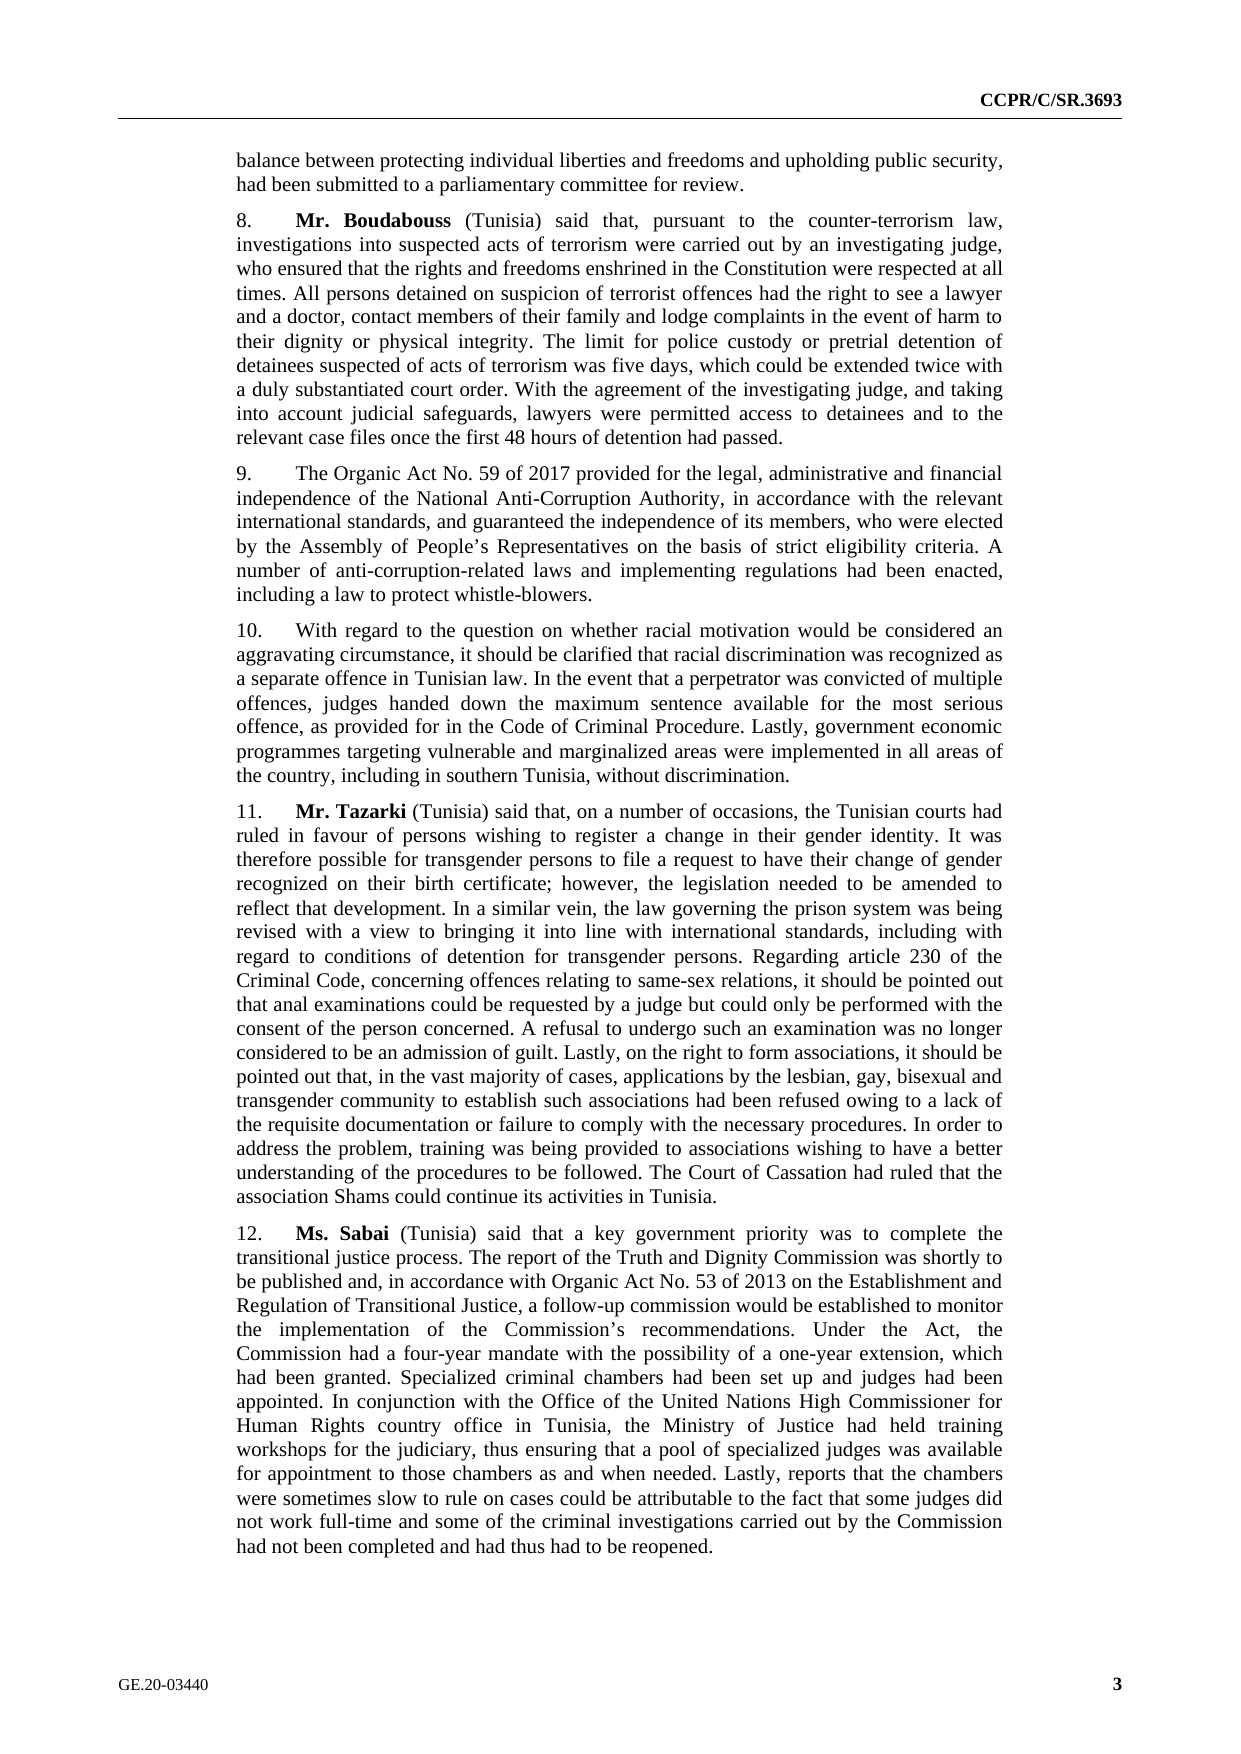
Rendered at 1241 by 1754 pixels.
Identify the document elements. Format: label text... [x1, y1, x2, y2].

list 12. Ms. Sabai (Tunisia) said that a key government priority was to complete the transitional justice process. The report of the Truth and Dignity Commission was shortly to be published and, in accordance with Organic Act No. 53 of 2013 on the Establishment and Regulation of Transitional Justice, a follow-up commission would be established to monitor the implementation of the Commission’s recommendations. Under the Act, the Commission had a four-year mandate with the possibility of a one-year extension, which had been granted. Specialized criminal chambers had been set up and judges had been appointed. In conjunction with the Office of the United Nations High Commissioner for Human Rights country office in Tunisia, the Ministry of Justice had held training workshops for the judiciary, thus ensuring that a pool of specialized judges was available for appointment to those chambers as and when needed. Lastly, reports that the chambers were sometimes slow to rule on cases could be attributable to the fact that some judges did not work full-time and some of the criminal investigations carried out by the Commission had not been completed and had thus had to be reopened. [236, 1221, 1004, 1558]
list 9. The Organic Act No. 59 of 2017 provided for the legal, administrative and financial independence of the National Anti-Corruption Authority, in accordance with the relevant international standards, and guaranteed the independence of its members, who were elected by the Assembly of People’s Representatives on the basis of strict eligibility criteria. A number of anti-corruption-related laws and implementing regulations had been enacted, including a law to protect whistle-blowers. [236, 461, 1004, 606]
list 11. Mr. Tazarki (Tunisia) said that, on a number of occasions, the Tunisian courts had ruled in favour of persons wishing to register a change in their gender identity. It was therefore possible for transgender persons to file a request to have their change of gender recognized on their birth certificate; however, the legislation needed to be amended to reflect that development. In a similar vein, the law governing the prison system was being revised with a view to bringing it into line with international standards, including with regard to conditions of detention for transgender persons. Regarding article 230 of the Criminal Code, concerning offences relating to same-sex relations, it should be pointed out that anal examinations could be requested by a judge but could only be performed with the consent of the person concerned. A refusal to undergo such an examination was no longer considered to be an admission of guilt. Lastly, on the right to form associations, it should be pointed out that, in the vast majority of cases, applications by the lesbian, gay, bisexual and transgender community to establish such associations had been refused owing to a lack of the requisite documentation or failure to comply with the necessary procedures. In order to address the problem, training was being provided to associations wishing to have a better understanding of the procedures to be followed. The Court of Cassation had ruled that the association Shams could continue its activities in Tunisia. [236, 799, 1004, 1208]
list 8. Mr. Boudabouss (Tunisia) said that, pursuant to the counter-terrorism law, investigations into suspected acts of terrorism were carried out by an investigating judge, who ensured that the rights and freedoms enshrined in the Constitution were respected at all times. All persons detained on suspicion of terrorist offences had the right to see a lawyer and a doctor, contact members of their family and lodge complaints in the event of harm to their dignity or physical integrity. The limit for police custody or pretrial detention of detainees suspected of acts of terrorism was five days, which could be extended twice with a duly substantiated court order. With the agreement of the investigating judge, and taking into account judicial safeguards, lawyers were permitted access to detainees and to the relevant case files once the first 48 hours of detention had passed. [236, 208, 1004, 449]
list 10. With regard to the question on whether racial motivation would be considered an aggravating circumstance, it should be clarified that racial discrimination was recognized as a separate offence in Tunisian law. In the event that a perpetrator was convicted of multiple offences, judges handed down the maximum sentence available for the most serious offence, as provided for in the Code of Criminal Procedure. Lastly, government economic programmes targeting vulnerable and marginalized areas were implemented in all areas of the country, including in southern Tunisia, without discrimination. [236, 618, 1004, 787]
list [236, 148, 1004, 196]
